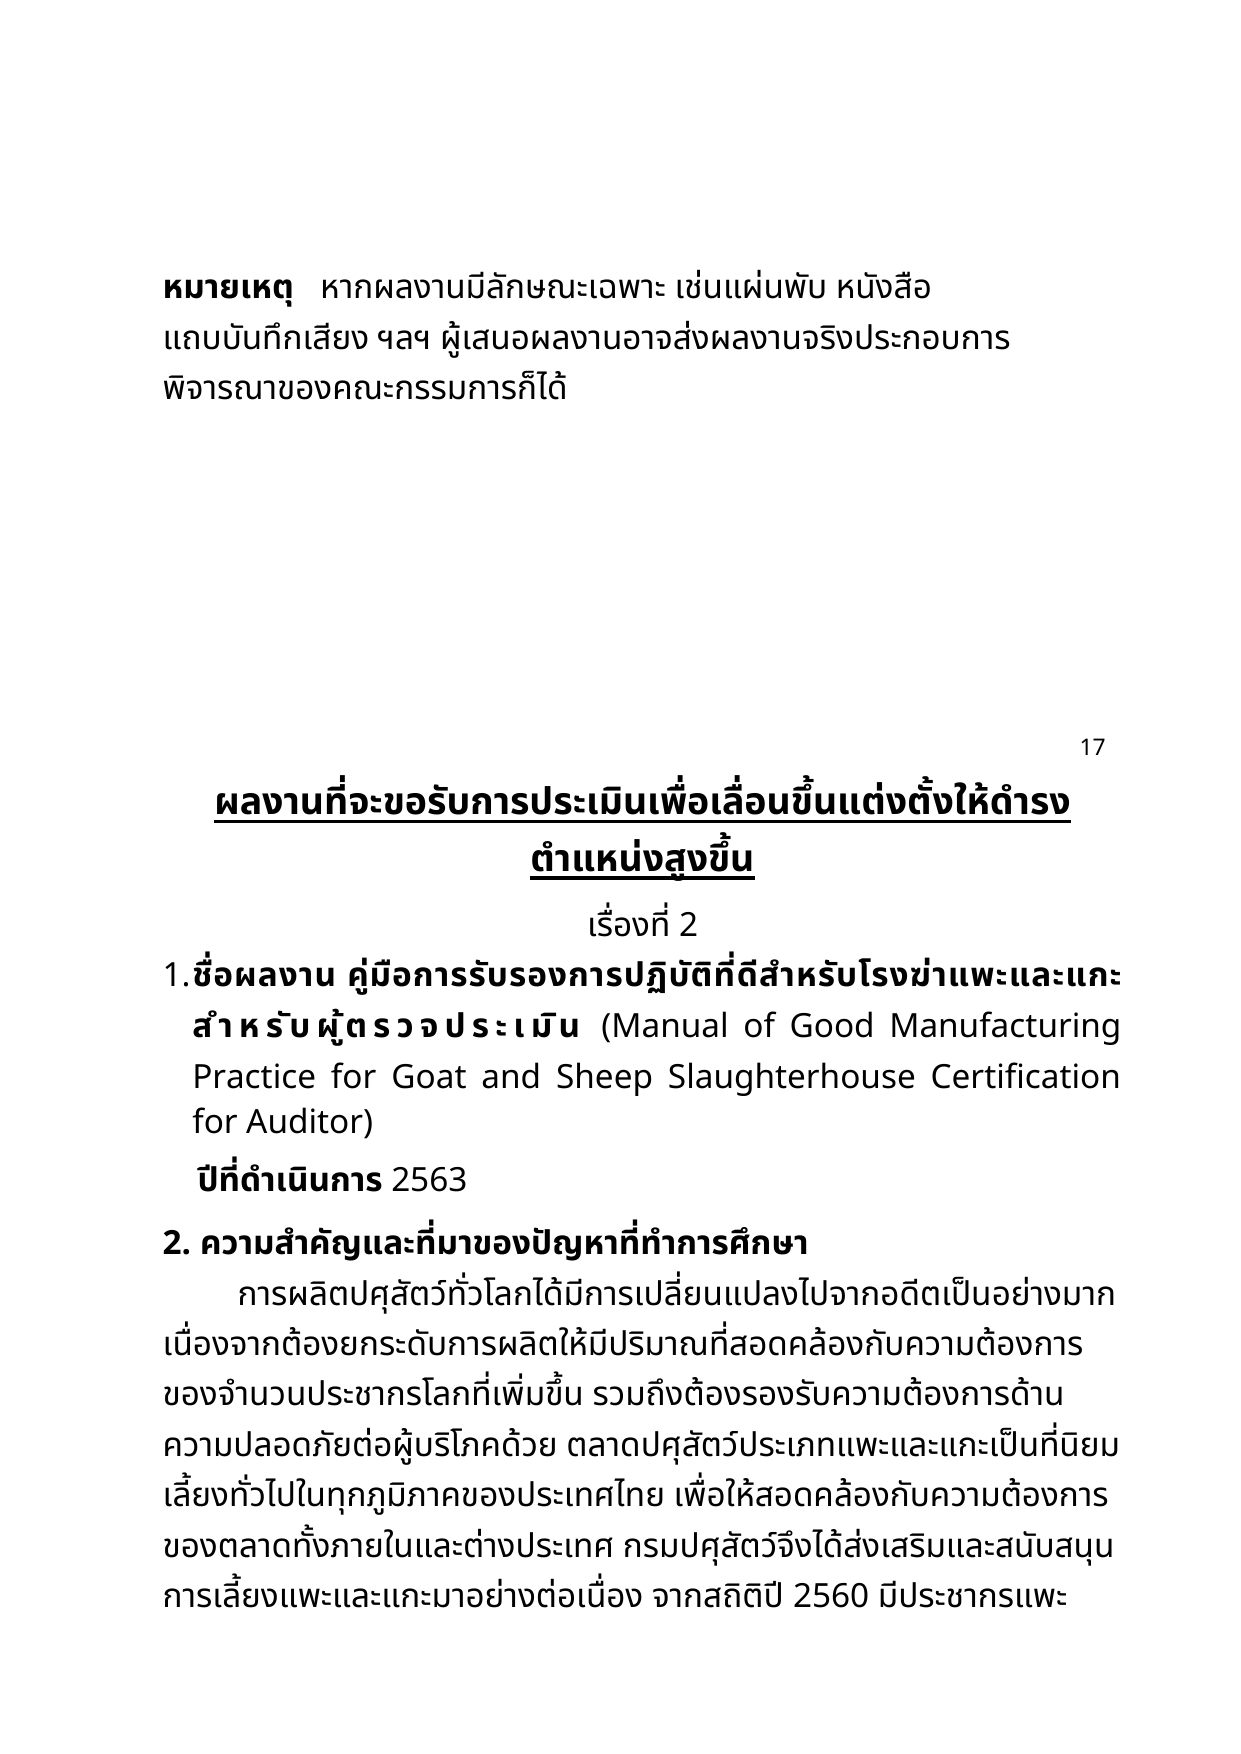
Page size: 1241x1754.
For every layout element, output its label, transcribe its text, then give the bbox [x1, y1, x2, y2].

text ผลงานที่จะขอรับการประเมินเพื่อเลื่อนขึ้นแต่งตั้งให้ดำรงตำแหน่งสูงขึ้น [162, 775, 1122, 888]
text ปีที่ดำเนินการ 2563 [162, 1156, 1122, 1206]
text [162, 1269, 1122, 1623]
text เรื่องที่ 2 [162, 901, 1122, 951]
text 2. ความสำคัญและที่มาของปัญหาที่ทำการศึกษา [162, 1219, 1122, 1269]
list ชื่อผลงาน คู่มือการรับรองการปฏิบัติที่ดีสำหรับโรงฆ่าแพะและแกะสำหรับผู้ตรวจประเมิน (Manual of Good Manufacturing Practice for Goat and Sheep Slaughterhouse Certification for Auditor) [162, 951, 1122, 1143]
text หมายเหตุ หากผลงานมีลักษณะเฉพาะ เช่นแผ่นพับ หนังสือ แถบบันทึกเสียง ฯลฯ ผู้เสนอผลงานอาจส่งผลงานจริงประกอบการพิจารณาของคณะกรรมการก็ได้ [162, 263, 1122, 415]
